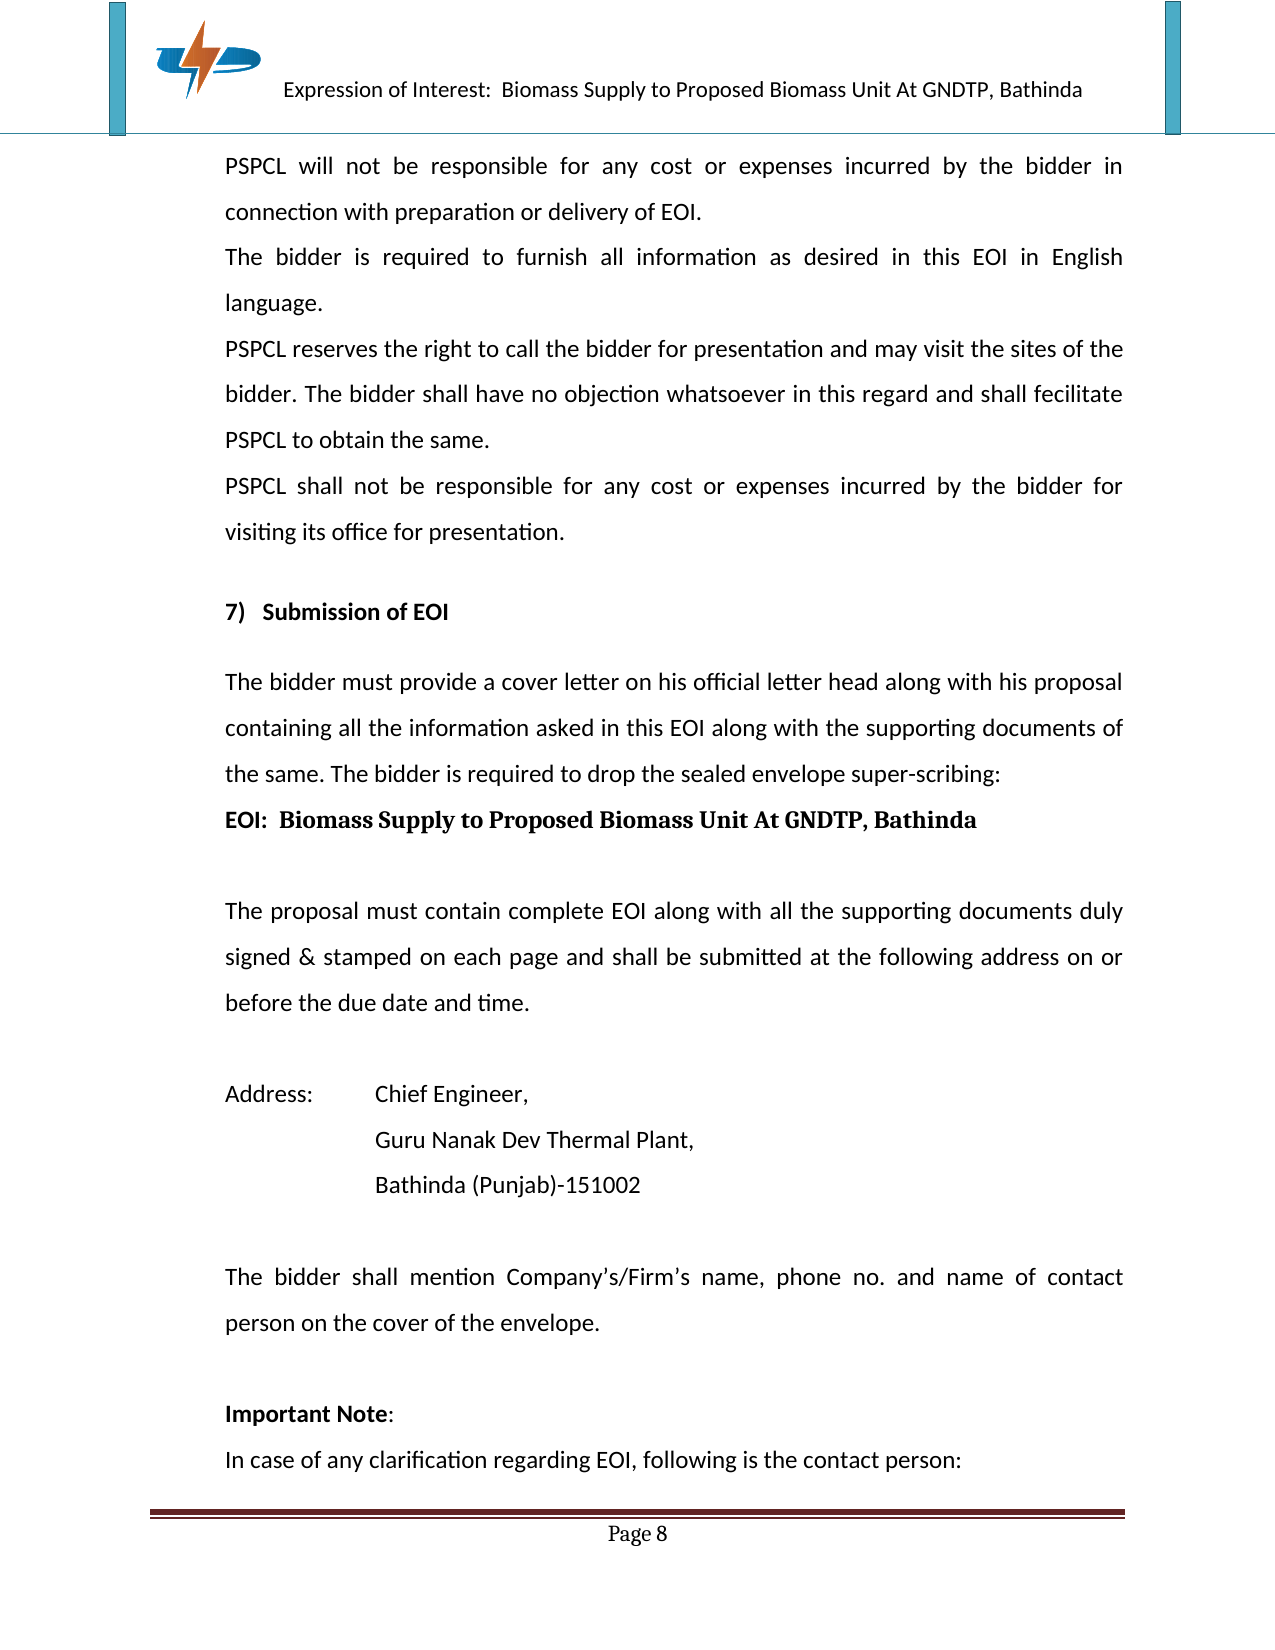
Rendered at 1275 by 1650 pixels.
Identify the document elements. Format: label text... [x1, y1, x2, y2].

list Guru Nanak Dev Thermal Plant, [225, 1124, 1125, 1154]
list The bidder shall mention Company’s/Firm’s name, phone no. and name of contact person on the cover of the envelope. [225, 1261, 1125, 1337]
list The bidder must provide a cover letter on his official letter head along with his proposal containing all the information asked in this EOI along with the supporting documents of the same. The bidder is required to drop the sealed envelope super-scribing: [225, 667, 1125, 788]
list The proposal must contain complete EOI along with all the supporting documents duly signed & stamped on each page and shall be submitted at the following address on or before the due date and time. [225, 895, 1125, 1017]
list PSPCL will not be responsible for any cost or expenses incurred by the bidder in connection with preparation or delivery of EOI. [225, 150, 1125, 226]
list In case of any clarification regarding EOI, following is the contact person: [225, 1444, 1125, 1474]
list Submission of EOI [225, 597, 1125, 627]
list Address: Chief Engineer, [225, 1078, 1125, 1109]
list PSPCL shall not be responsible for any cost or expenses incurred by the bidder for visiting its office for presentation. [225, 470, 1125, 546]
list EOI: Biomass Supply to Proposed Biomass Unit At GNDTP, Bathinda [225, 804, 1125, 834]
list Bathinda (Punjab)-151002 [225, 1169, 1125, 1200]
list PSPCL reserves the right to call the bidder for presentation and may visit the sites of the bidder. The bidder shall have no objection whatsoever in this regard and shall fecilitate PSPCL to obtain the same. [225, 333, 1125, 455]
list Important Note: [225, 1398, 1125, 1429]
list The bidder is required to furnish all information as desired in this EOI in English language. [225, 241, 1125, 318]
